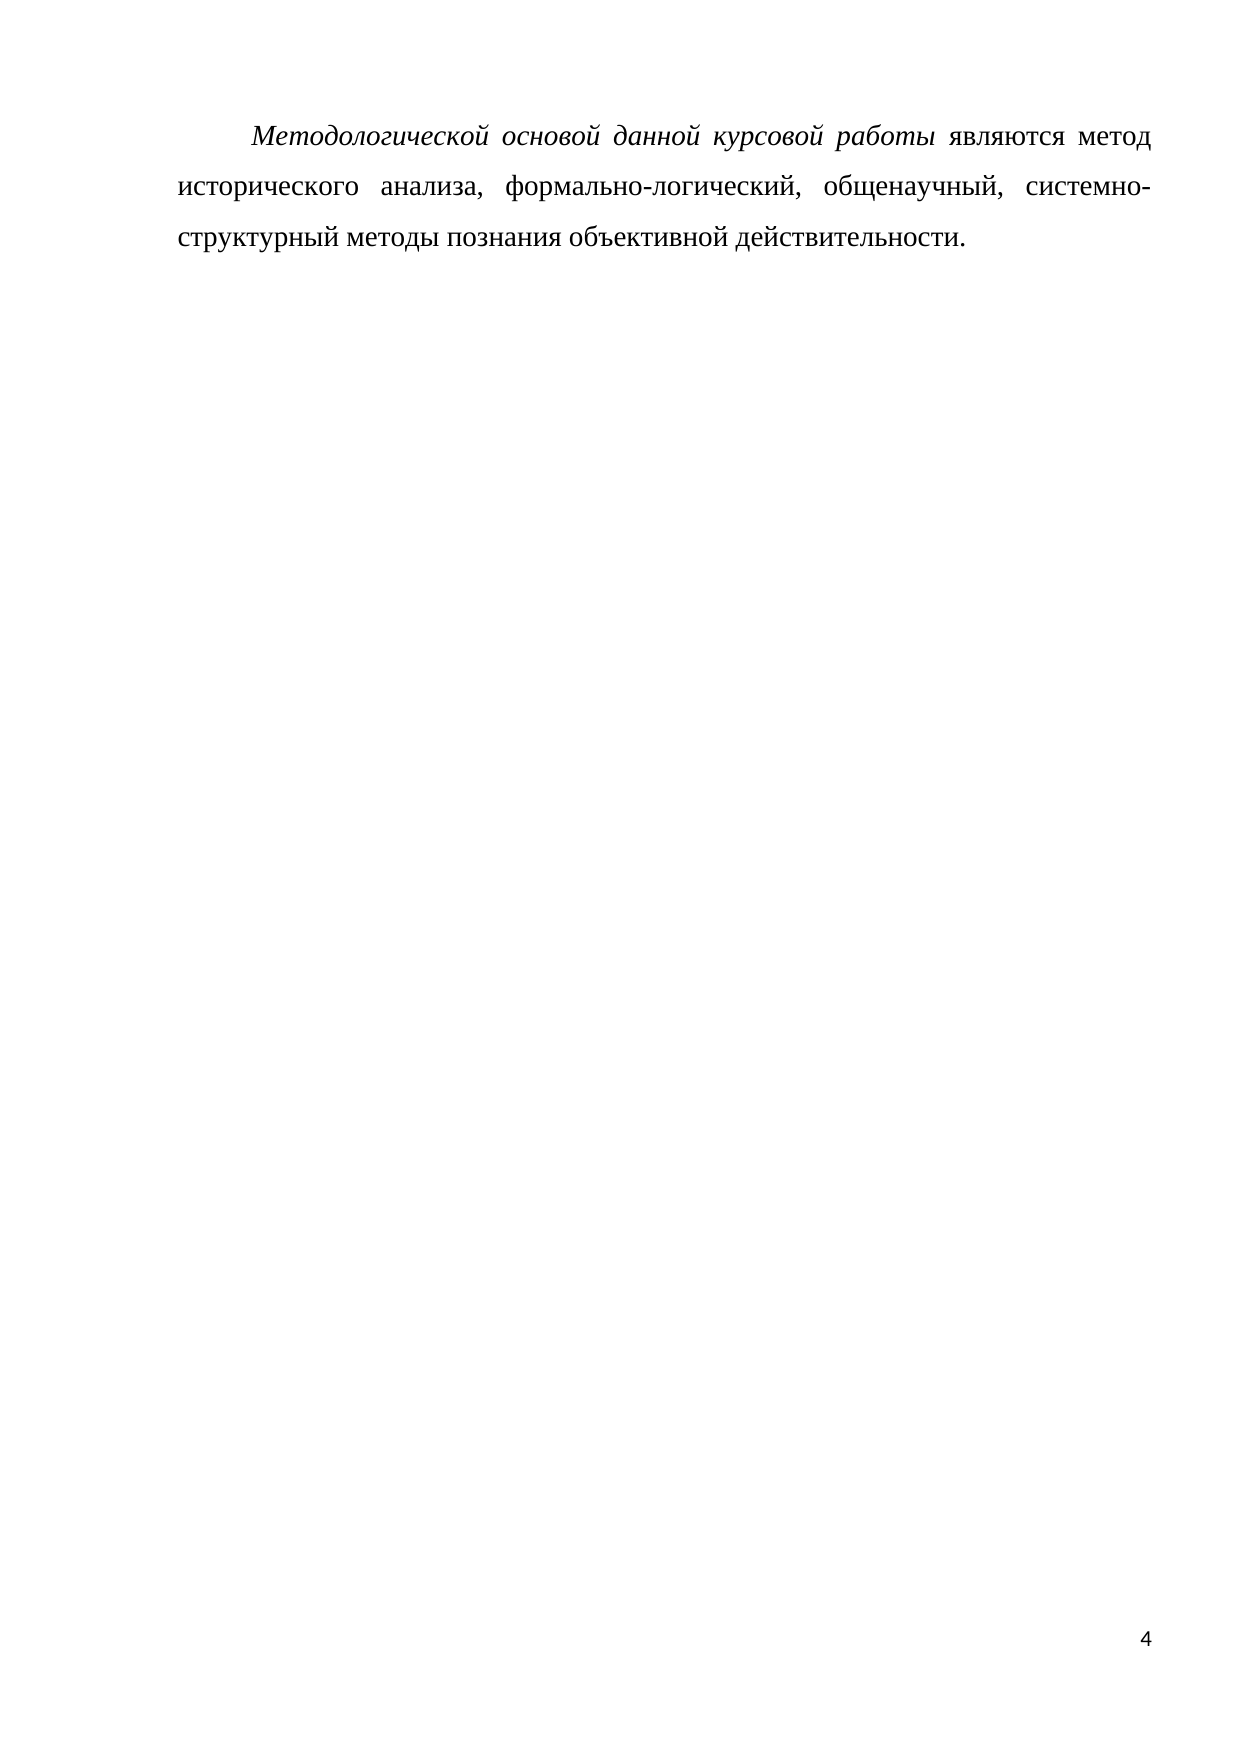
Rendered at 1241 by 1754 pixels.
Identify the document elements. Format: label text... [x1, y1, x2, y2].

text Методологической основой данной курсовой работы являются метод исторического анализа, формально-логический, общенаучный, системно-структурный методы познания объективной действительности. [177, 118, 1152, 252]
